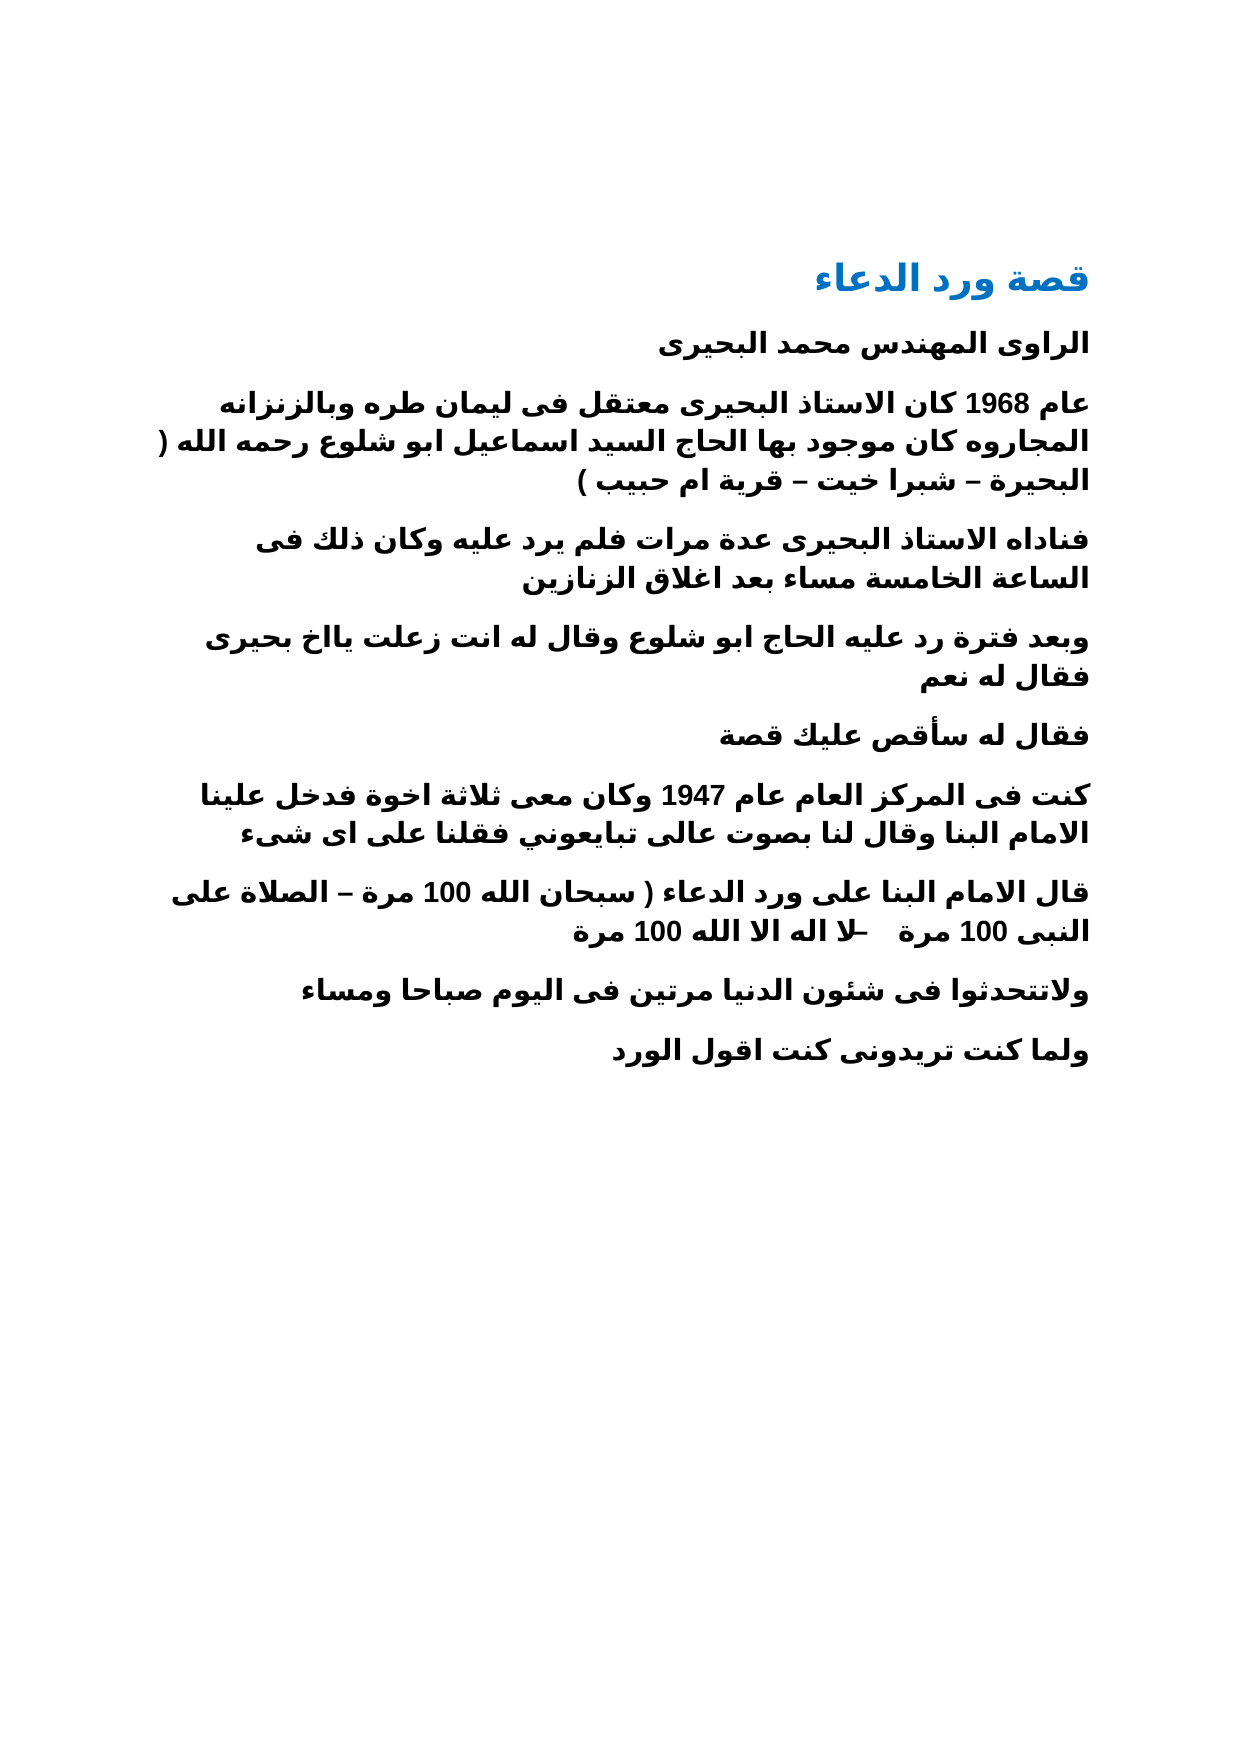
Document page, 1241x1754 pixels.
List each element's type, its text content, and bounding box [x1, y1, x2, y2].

text عام 1968 كان الاستاذ البحيرى معتقل فى ليمان طره وبالزنزانه المجاروه كان موجود بها الحاج السيد اسماعيل ابو شلوع رحمه الله ( البحيرة – شبرا خيت – قرية ام حبيب ) [150, 386, 1090, 496]
text فقال له سأقص عليك قصة [150, 718, 1090, 752]
text الراوى المهندس محمد البحيرى [150, 326, 1090, 360]
text كنت فى المركز العام عام 1947 وكان معى ثلاثة اخوة فدخل علينا الامام البنا وقال لنا بصوت عالى تبايعوني فقلنا على اى شىء [150, 777, 1090, 849]
text قصة ورد الدعاء [150, 256, 1090, 299]
text فناداه الاستاذ البحيرى عدة مرات فلم يرد عليه وكان ذلك فى الساعة الخامسة مساء بعد اغلاق الزنازين [150, 522, 1090, 594]
text ولما كنت تريدونى كنت اقول الورد [150, 1033, 1090, 1066]
text قال الامام البنا على ورد الدعاء ( سبحان الله 100 مرة – الصلاة على النبى 100 مرة – لا اله الا الله 100 مرة [150, 875, 1090, 947]
text ولاتتحدثوا فى شئون الدنيا مرتين فى اليوم صباحا ومساء [150, 973, 1090, 1007]
text وبعد فترة رد عليه الحاج ابو شلوع وقال له انت زعلت يااخ بحيرى فقال له نعم [150, 620, 1090, 692]
